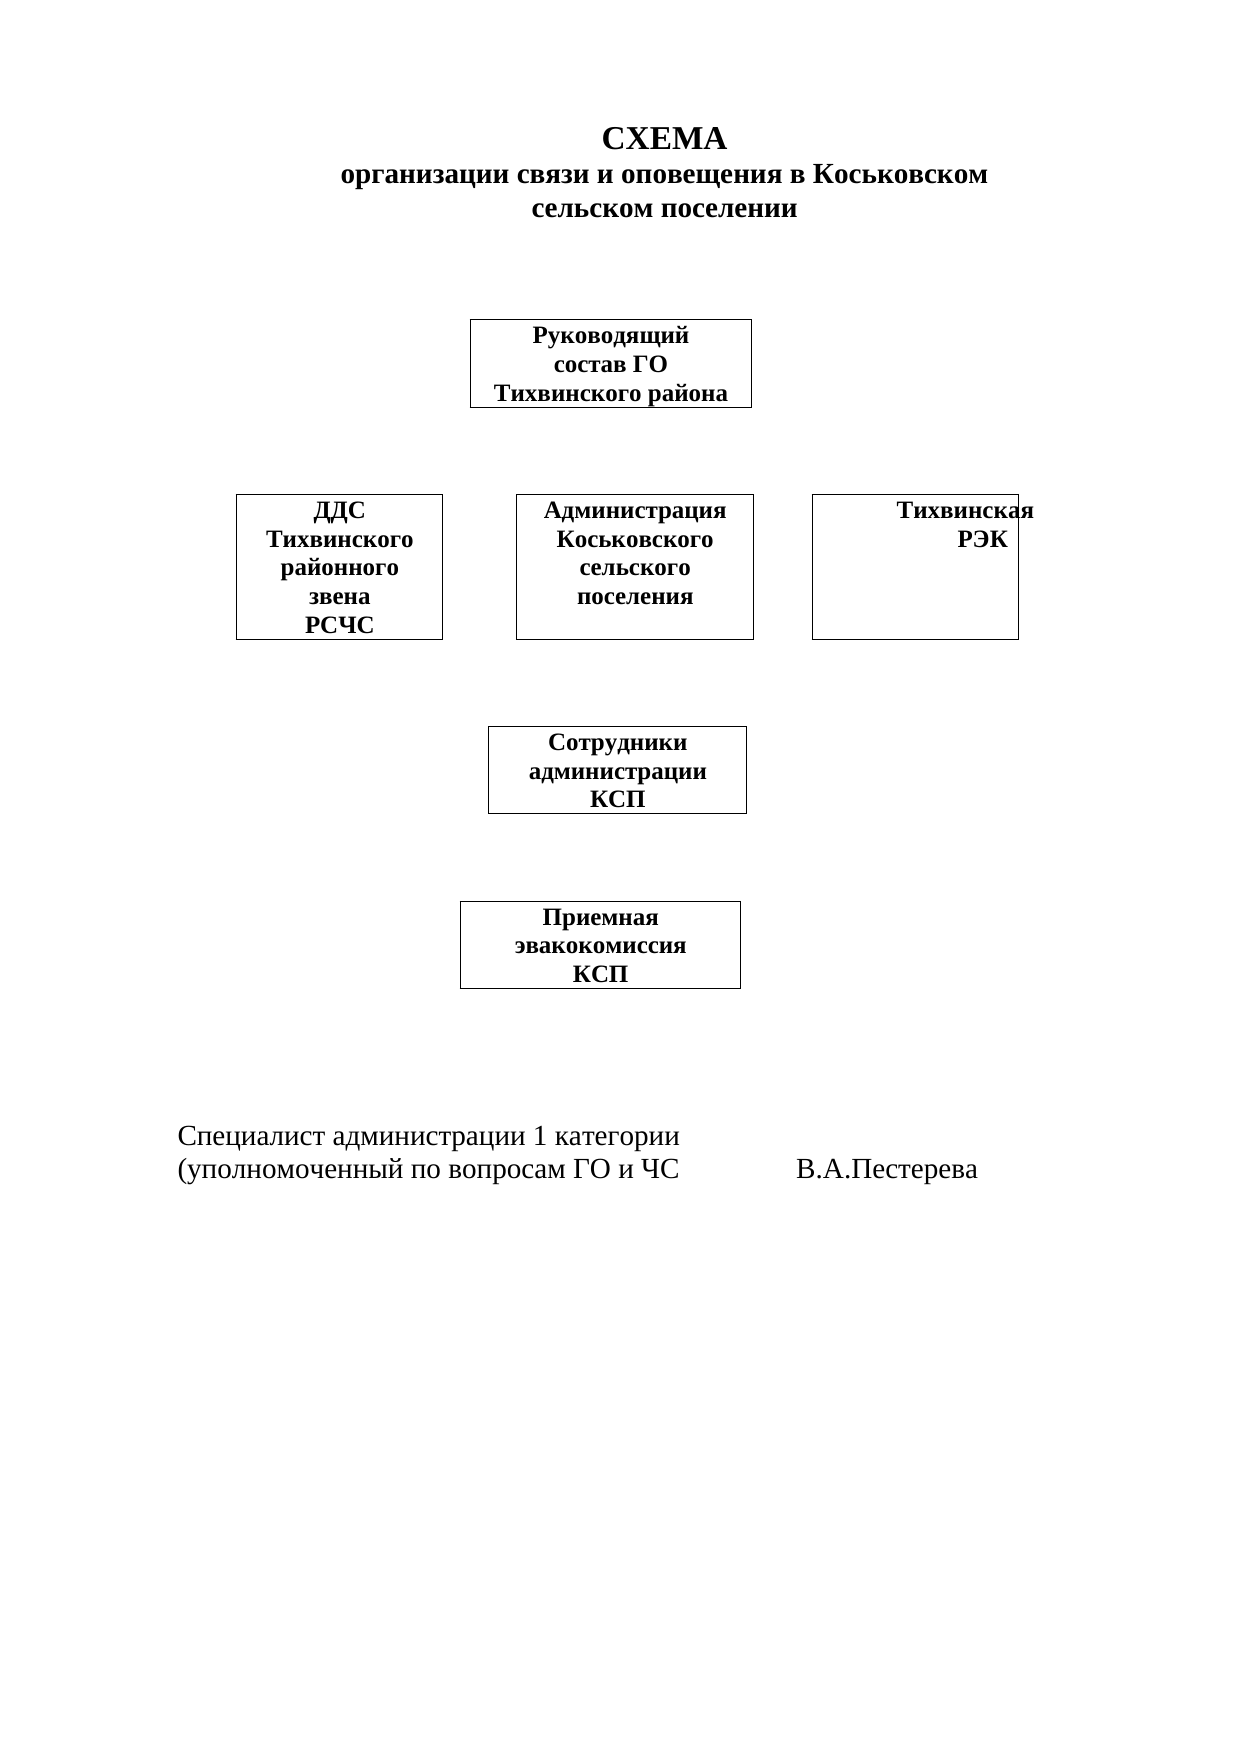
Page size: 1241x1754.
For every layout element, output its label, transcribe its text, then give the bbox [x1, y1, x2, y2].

table_header Руководящий состав ГО Тихвинского района [471, 320, 751, 407]
text СХЕМА [177, 118, 1152, 156]
text Специалист администрации 1 категории [177, 1118, 1152, 1151]
text организации связи и оповещения в Коськовском [177, 156, 1152, 190]
table_header Тихвинская РЭК [813, 495, 1018, 639]
table_header [443, 494, 516, 639]
table_header Администрация Коськовского сельского поселения [517, 495, 753, 639]
table_header ДДС Тихвинского районного звена РСЧС [237, 495, 442, 639]
table_header Сотрудники администрации КСП [489, 727, 746, 813]
table_header Приемная эвакокомиссия КСП [461, 902, 740, 988]
text (уполномоченный по вопросам ГО и ЧС В.А.Пестерева [177, 1151, 1152, 1185]
text сельском поселении [177, 190, 1152, 223]
table_header [754, 494, 812, 639]
